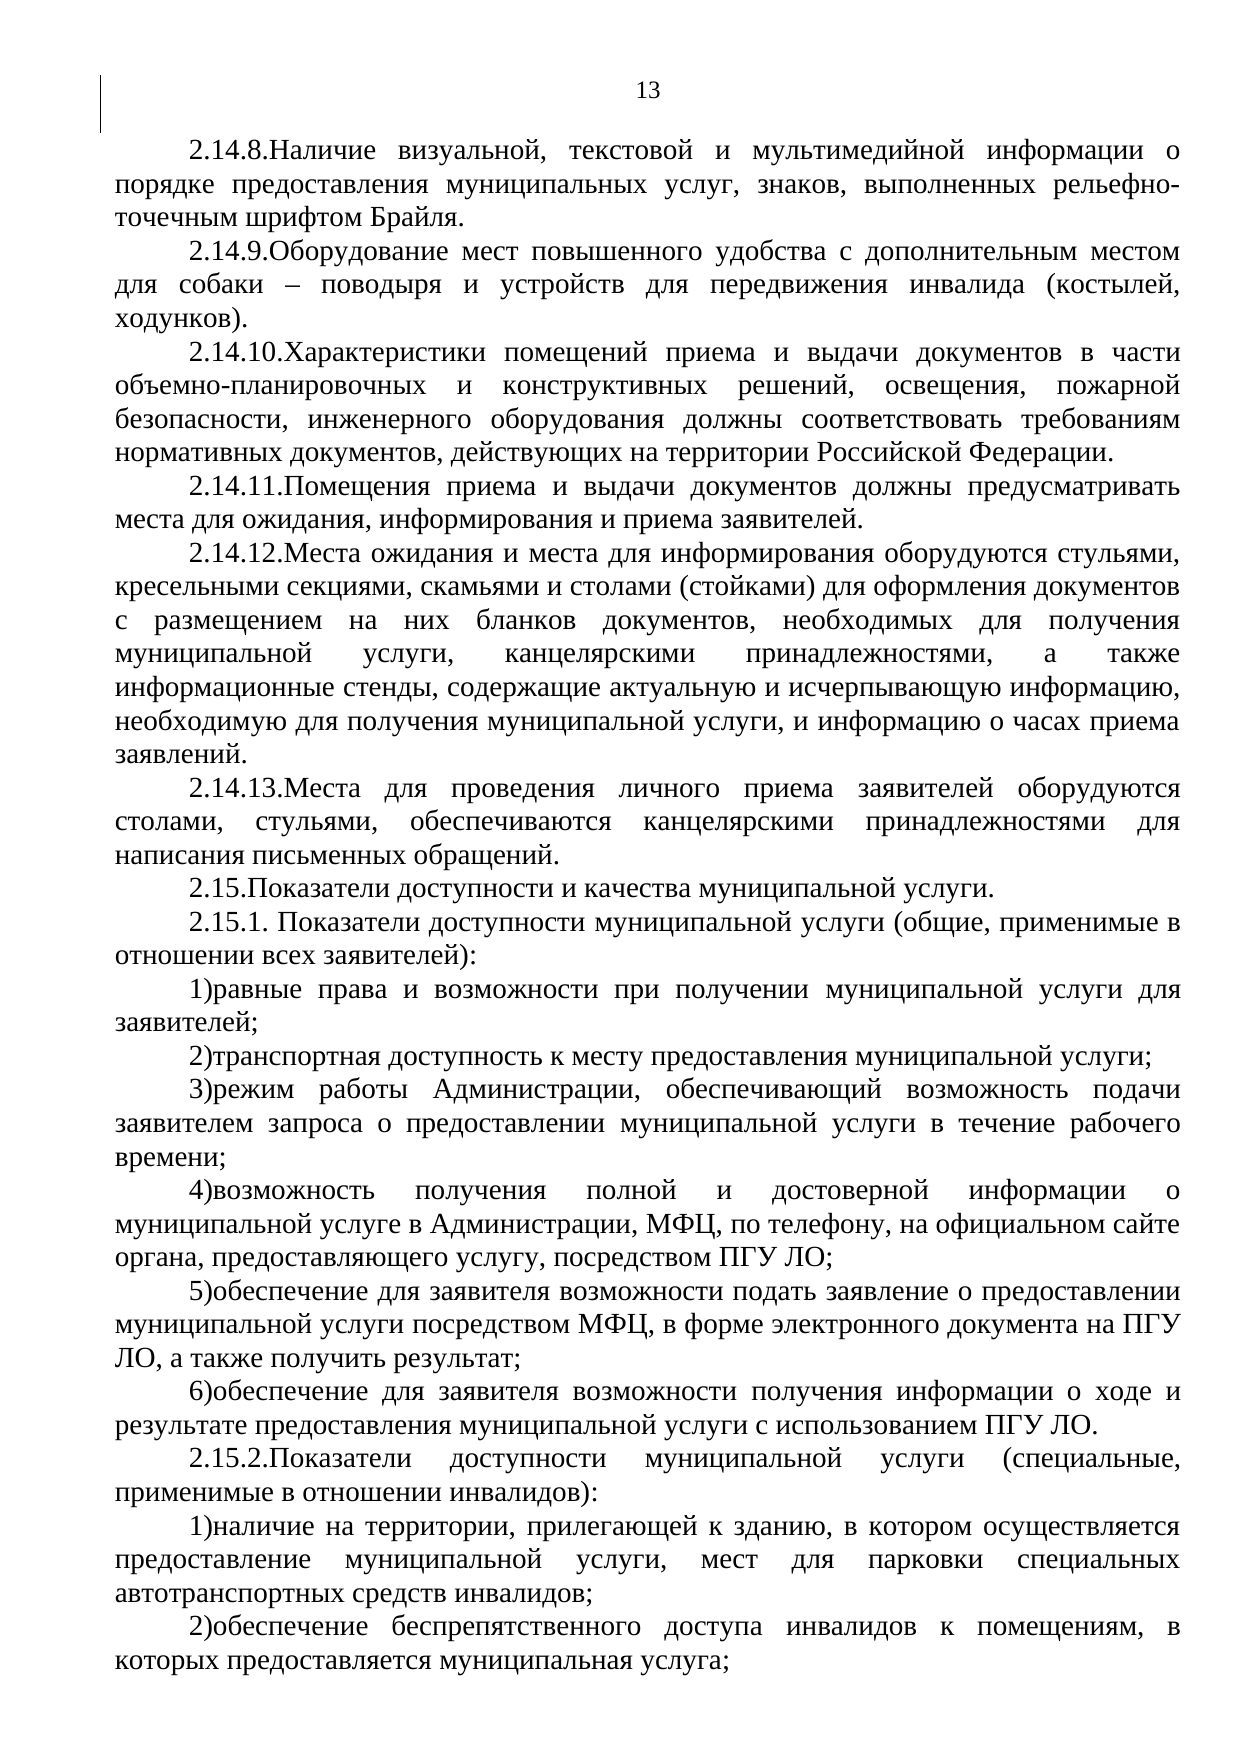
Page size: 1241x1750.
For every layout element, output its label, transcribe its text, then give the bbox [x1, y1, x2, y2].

text 2.14.12.Места ожидания и места для информирования оборудуются стульями, кресельными секциями, скамьями и столами (стойками) для оформления документов с размещением на них бланков документов, необходимых для получения муниципальной услуги, канцелярскими принадлежностями, а также информационные стенды, содержащие актуальную и исчерпывающую информацию, необходимую для получения муниципальной услуги, и информацию о часах приема заявлений. [114, 535, 1181, 770]
text 1)равные права и возможности при получении муниципальной услуги для заявителей; [114, 971, 1181, 1038]
text 2.14.13.Места для проведения личного приема заявителей оборудуются столами, стульями, обеспечиваются канцелярскими принадлежностями для написания письменных обращений. [114, 770, 1181, 870]
text 4)возможность получения полной и достоверной информации о муниципальной услуге в Администрации, МФЦ, по телефону, на официальном сайте органа, предоставляющего услугу, посредством ПГУ ЛО; [114, 1172, 1181, 1273]
text 1)наличие на территории, прилегающей к зданию, в котором осуществляется предоставление муниципальной услуги, мест для парковки специальных автотранспортных средств инвалидов; [114, 1508, 1181, 1608]
text 2.14.10.Характеристики помещений приема и выдачи документов в части объемно-планировочных и конструктивных решений, освещения, пожарной безопасности, инженерного оборудования должны соответствовать требованиям нормативных документов, действующих на территории Российской Федерации. [114, 334, 1181, 468]
text 2.14.8.Наличие визуальной, текстовой и мультимедийной информации о порядке предоставления муниципальных услуг, знаков, выполненных рельефно-точечным шрифтом Брайля. [114, 132, 1181, 233]
text 6)обеспечение для заявителя возможности получения информации о ходе и результате предоставления муниципальной услуги с использованием ПГУ ЛО. [114, 1373, 1181, 1441]
text 2.14.9.Оборудование мест повышенного удобства с дополнительным местом для собаки – поводыря и устройств для передвижения инвалида (костылей, ходунков). [114, 233, 1181, 334]
text 2)транспортная доступность к месту предоставления муниципальной услуги; [114, 1038, 1181, 1072]
text 2)обеспечение беспрепятственного доступа инвалидов к помещениям, в которых предоставляется муниципальная услуга; [114, 1608, 1181, 1675]
text 2.15.Показатели доступности и качества муниципальной услуги. [114, 870, 1181, 904]
text 3)режим работы Администрации, обеспечивающий возможность подачи заявителем запроса о предоставлении муниципальной услуги в течение рабочего времени; [114, 1072, 1181, 1172]
text 5)обеспечение для заявителя возможности подать заявление о предоставлении муниципальной услуги посредством МФЦ, в форме электронного документа на ПГУ ЛО, а также получить результат; [114, 1273, 1181, 1373]
text 2.15.1. Показатели доступности муниципальной услуги (общие, применимые в отношении всех заявителей): [114, 904, 1181, 971]
text 2.15.2.Показатели доступности муниципальной услуги (специальные, применимые в отношении инвалидов): [114, 1441, 1181, 1508]
text 2.14.11.Помещения приема и выдачи документов должны предусматривать места для ожидания, информирования и приема заявителей. [114, 468, 1181, 535]
